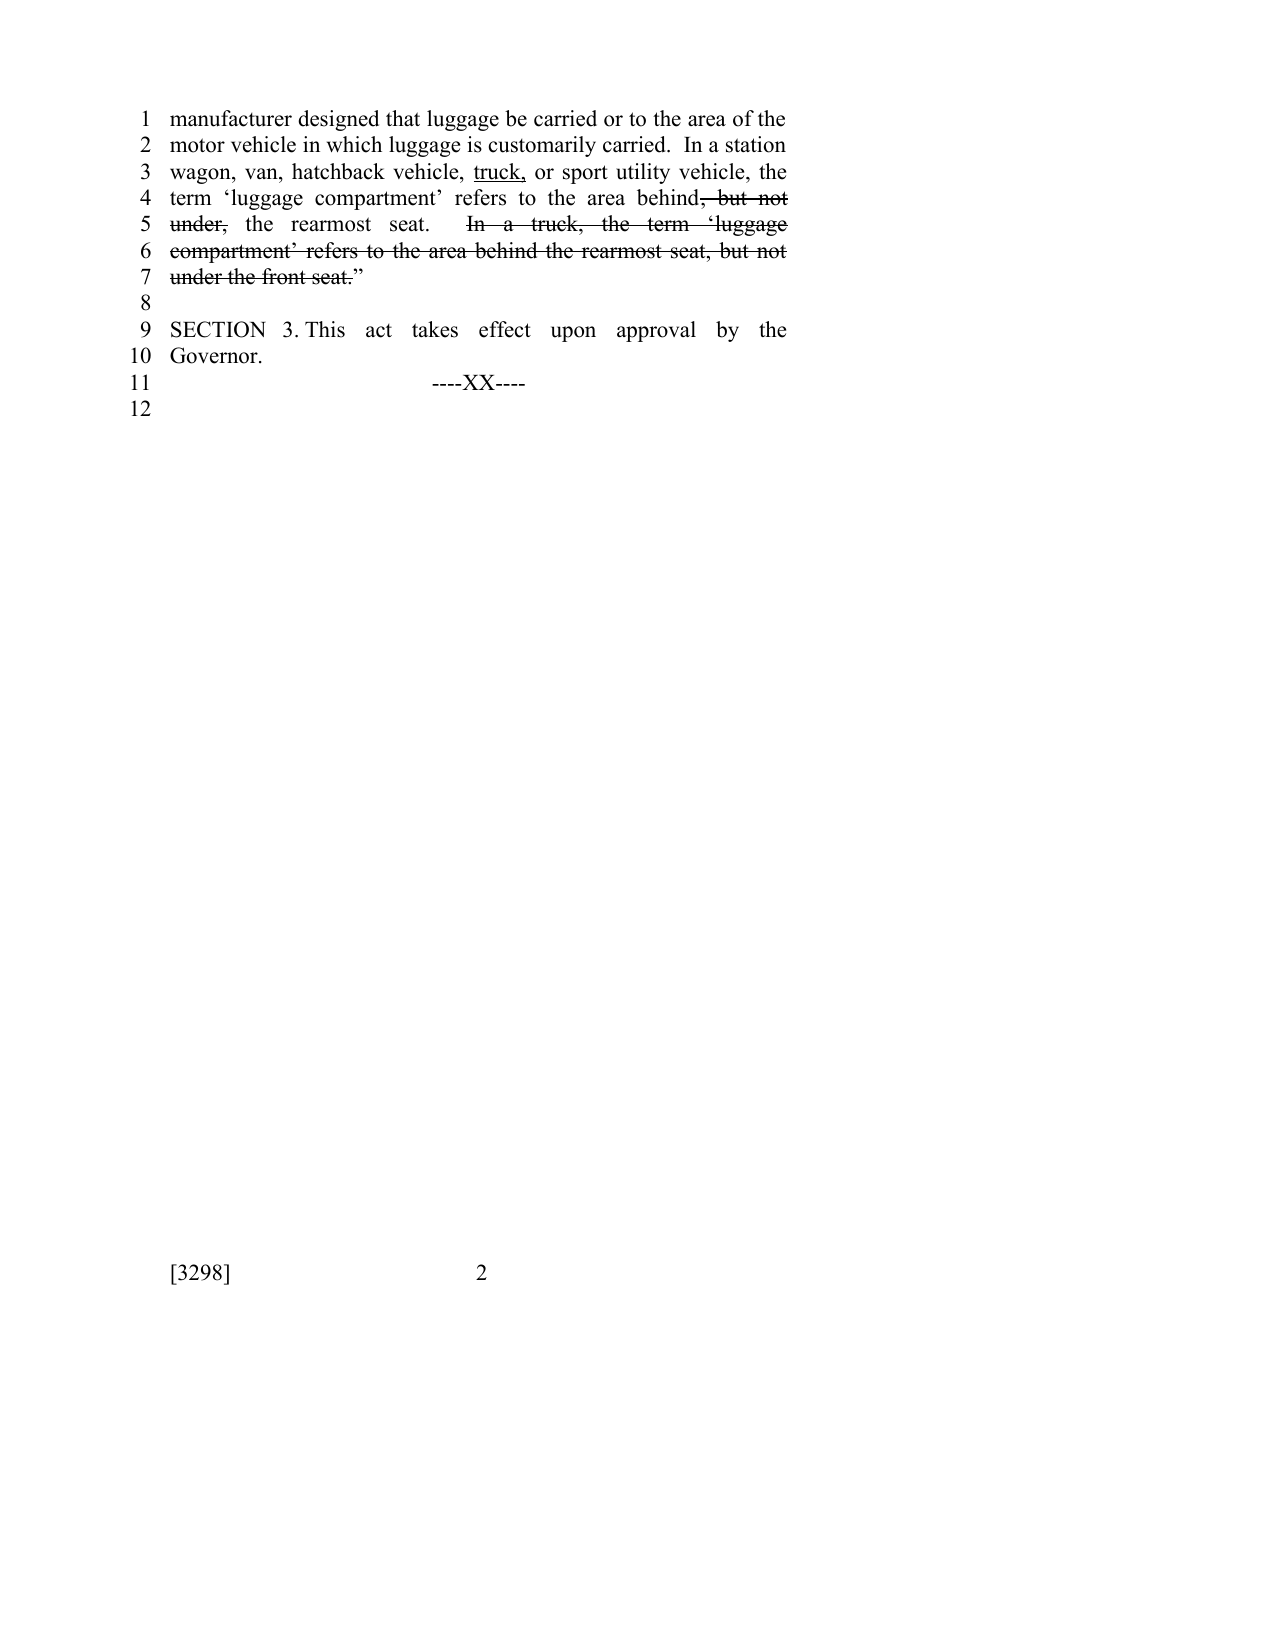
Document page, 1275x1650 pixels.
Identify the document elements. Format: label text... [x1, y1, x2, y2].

text ----XX---- [169, 368, 787, 395]
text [169, 105, 787, 251]
text SECTION 3. This act takes effect upon approval by the Governor. [169, 316, 787, 368]
